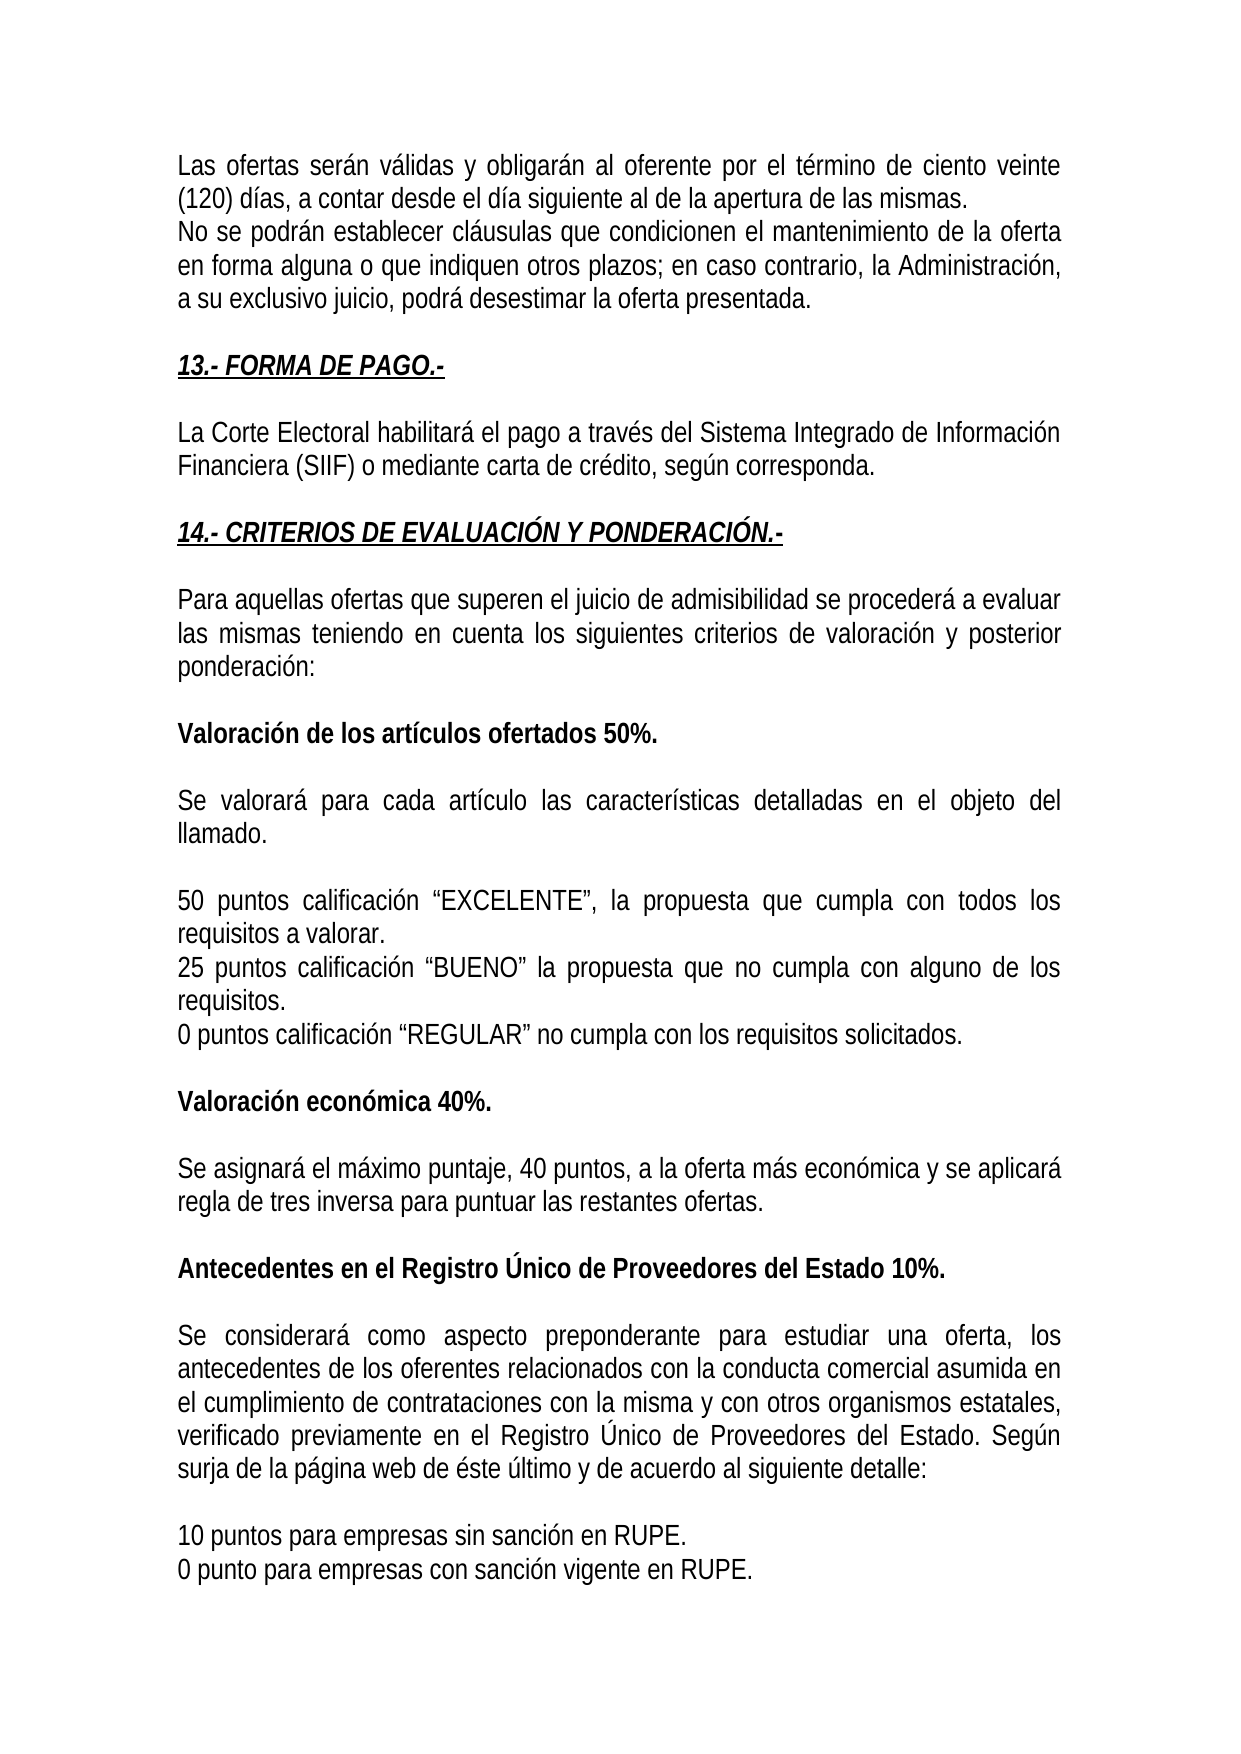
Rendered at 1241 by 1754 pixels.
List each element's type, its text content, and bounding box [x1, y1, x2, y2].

text 13.- FORMA DE PAGO.- [177, 348, 1063, 382]
text Se valorará para cada artículo las características detalladas en el objeto del llamado. [177, 783, 1063, 850]
text 25 puntos calificación “BUENO” la propuesta que no cumpla con alguno de los requisitos. [177, 950, 1063, 1017]
text Antecedentes en el Registro Único de Proveedores del Estado 10%. [177, 1251, 1063, 1284]
text Se asignará el máximo puntaje, 40 puntos, a la oferta más económica y se aplicará regla de tres inversa para puntuar las restantes ofertas. [177, 1151, 1063, 1218]
text La Corte Electoral habilitará el pago a través del Sistema Integrado de Información Financiera (SIIF) o mediante carta de crédito, según corresponda. [177, 415, 1063, 482]
text Valoración económica 40%. [177, 1084, 1063, 1117]
text 0 punto para empresas con sanción vigente en RUPE. [177, 1552, 1063, 1585]
text 10 puntos para empresas sin sanción en RUPE. [177, 1518, 1063, 1552]
text Las ofertas serán válidas y obligarán al oferente por el término de ciento veinte (120) días, a contar desde el día siguiente al de la apertura de las mismas. [177, 148, 1063, 214]
text Valoración de los artículos ofertados 50%. [177, 716, 1063, 749]
text 0 puntos calificación “REGULAR” no cumpla con los requisitos solicitados. [177, 1017, 1063, 1050]
text Para aquellas ofertas que superen el juicio de admisibilidad se procederá a evaluar las mismas teniendo en cuenta los siguientes criterios de valoración y posterior ponderación: [177, 582, 1063, 683]
text No se podrán establecer cláusulas que condicionen el mantenimiento de la oferta en forma alguna o que indiquen otros plazos; en caso contrario, la Administración, a su exclusivo juicio, podrá desestimar la oferta presentada. [177, 214, 1063, 315]
text Se considerará como aspecto preponderante para estudiar una oferta, los antecedentes de los oferentes relacionados con la conducta comercial asumida en el cumplimiento de contrataciones con la misma y con otros organismos estatales, verificado previamente en el Registro Único de Proveedores del Estado. Según surja de la página web de éste último y de acuerdo al siguiente detalle: [177, 1318, 1063, 1485]
text 14.- CRITERIOS DE EVALUACIÓN Y PONDERACIÓN.- [177, 515, 1063, 549]
text 50 puntos calificación “EXCELENTE”, la propuesta que cumpla con todos los requisitos a valorar. [177, 883, 1063, 950]
